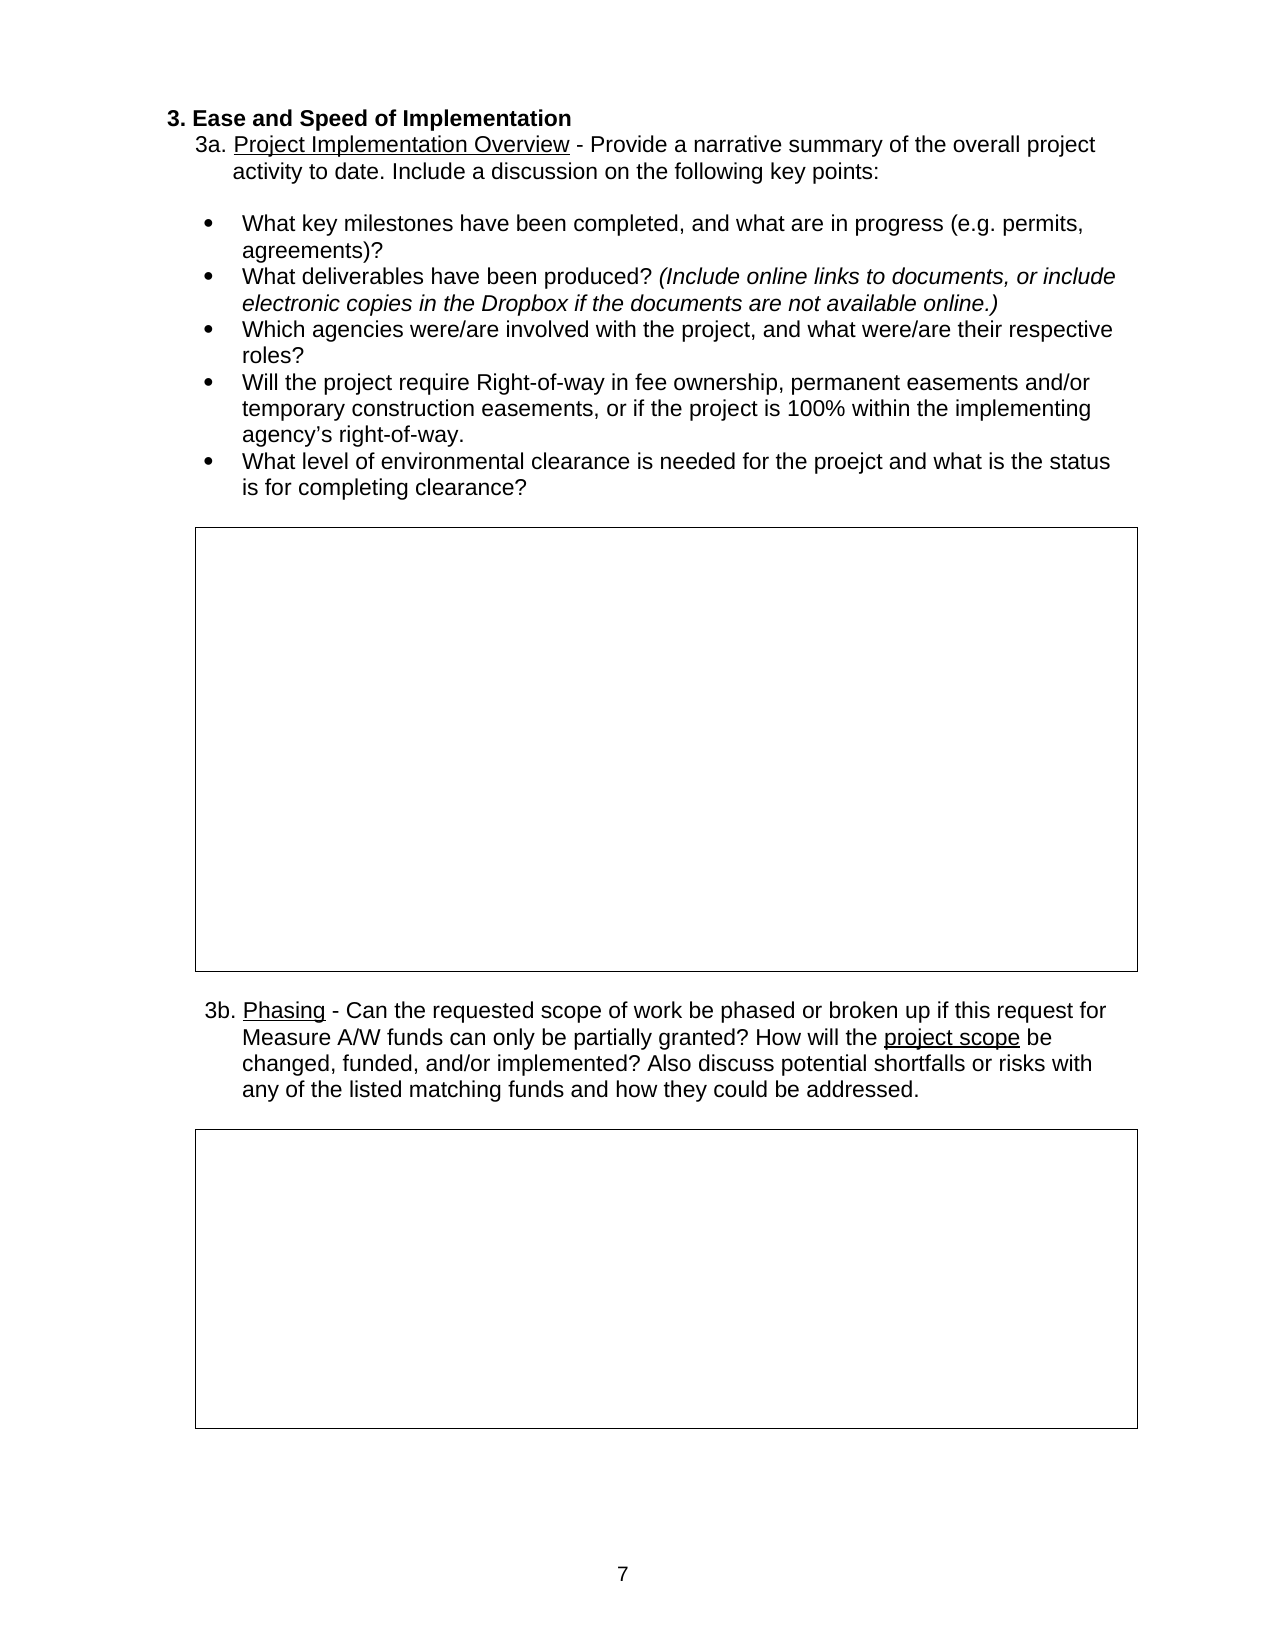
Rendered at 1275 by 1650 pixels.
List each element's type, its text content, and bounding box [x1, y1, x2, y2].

list What level of environmental clearance is needed for the proejct and what is the status is for completing clearance? [204, 448, 1125, 500]
text 3a. Project Implementation Overview - Provide a narrative summary of the overall project activity to date. Include a discussion on the following key points: [195, 131, 1125, 184]
text 3. Ease and Speed of Implementation [167, 105, 1125, 131]
list What key milestones have been completed, and what are in progress (e.g. permits, agreements)? [204, 210, 1125, 263]
list What deliverables have been produced? (Include online links to documents, or include electronic copies in the Dropbox if the documents are not available online.) [204, 263, 1125, 316]
list Will the project require Right-of-way in fee ownership, permanent easements and/or temporary construction easements, or if the project is 100% within the implementing agency’s right-of-way. [204, 368, 1125, 448]
text 3b. Phasing - Can the requested scope of work be phased or broken up if this request for Measure A/W funds can only be partially granted? How will the project scope be changed, funded, and/or implemented? Also discuss potential shortfalls or risks with any of the listed matching funds and how they could be addressed. [204, 997, 1125, 1102]
list Which agencies were/are involved with the project, and what were/are their respective roles? [204, 316, 1125, 368]
